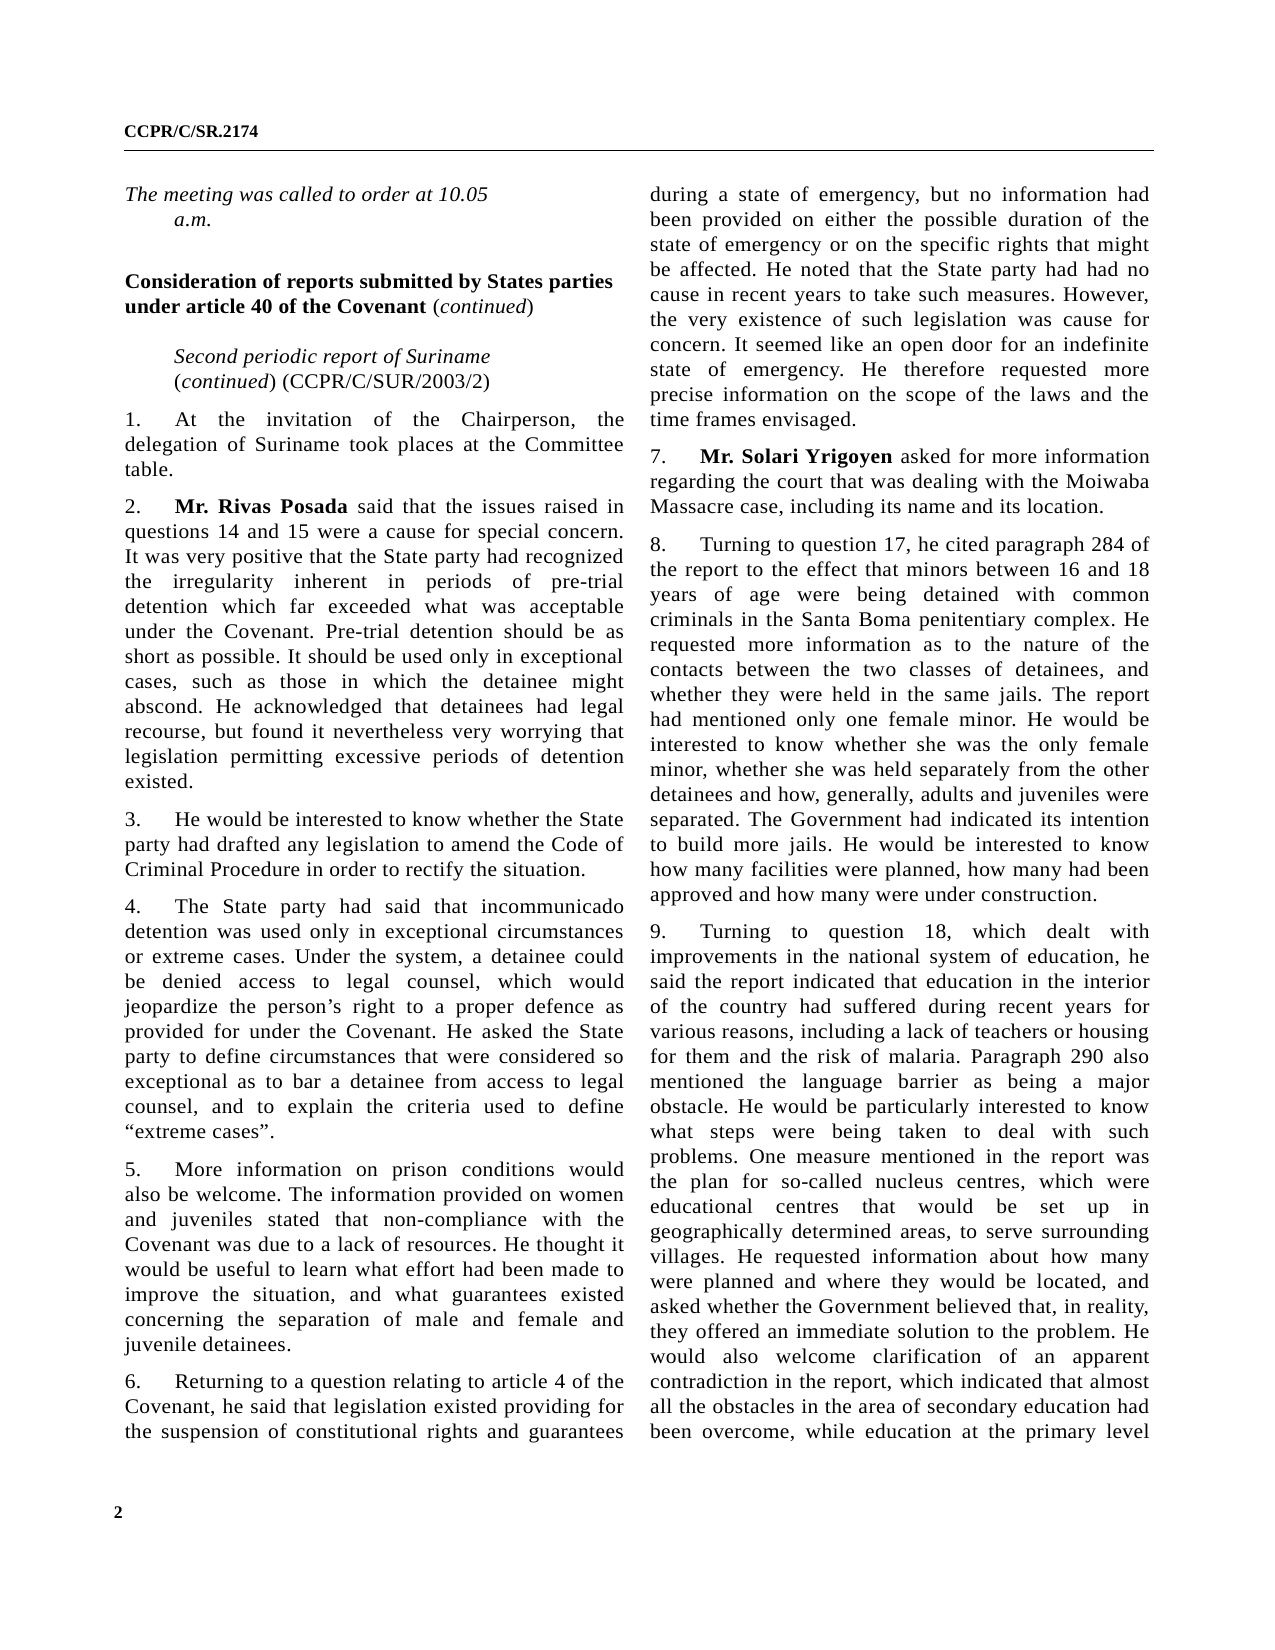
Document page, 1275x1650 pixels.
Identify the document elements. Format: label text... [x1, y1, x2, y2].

text 7. Mr. Solari Yrigoyen asked for more information regarding the court that was dealing with the Moiwaba Massacre case, including its name and its location. [650, 444, 1151, 519]
text Consideration of reports submitted by States parties under article 40 of the Covenant (continued) [124, 269, 625, 319]
text 4. The State party had said that incommunicado detention was used only in exceptional circumstances or extreme cases. Under the system, a detainee could be denied access to legal counsel, which would jeopardize the person’s right to a proper defence as provided for under the Covenant. He asked the State party to define circumstances that were considered so exceptional as to bar a detainee from access to legal counsel, and to explain the criteria used to define “extreme cases”. [124, 894, 625, 1144]
text 3. He would be interested to know whether the State party had drafted any legislation to amend the Code of Criminal Procedure in order to rectify the situation. [124, 806, 625, 881]
text 1. At the invitation of the Chairperson, the delegation of Suriname took places at the Committee table. [124, 406, 625, 481]
text 5. More information on prison conditions would also be welcome. The information provided on women and juveniles stated that non-compliance with the Covenant was due to a lack of resources. He thought it would be useful to learn what effort had been made to improve the situation, and what guarantees existed concerning the separation of male and female and juvenile detainees. [124, 1156, 625, 1356]
text Second periodic report of Suriname (continued) (CCPR/C/SUR/2003/2) [124, 344, 493, 394]
text The meeting was called to order at 10.05 a.m. [124, 181, 493, 231]
text 8. Turning to question 17, he cited paragraph 284 of the report to the effect that minors between 16 and 18 years of age were being detained with common criminals in the Santa Boma penitentiary complex. He requested more information as to the nature of the contacts between the two classes of detainees, and whether they were held in the same jails. The report had mentioned only one female minor. He would be interested to know whether she was the only female minor, whether she was held separately from the other detainees and how, generally, adults and juveniles were separated. The Government had indicated its intention to build more jails. He would be interested to know how many facilities were planned, how many had been approved and how many were under construction. [650, 531, 1151, 906]
text 6. Returning to a question relating to article 4 of the Covenant, he said that legislation existed providing for the suspension of constitutional rights and guarantees during a state of emergency, but no information had been provided on either the possible duration of the state of emergency or on the specific rights that might be affected. He noted that the State party had had no cause in recent years to take such measures. However, the very existence of such legislation was cause for concern. It seemed like an open door for an indefinite state of emergency. He therefore requested more precise information on the scope of the laws and the time frames envisaged. [650, 181, 1151, 431]
text 2. Mr. Rivas Posada said that the issues raised in questions 14 and 15 were a cause for special concern. It was very positive that the State party had recognized the irregularity inherent in periods of pre-trial detention which far exceeded what was acceptable under the Covenant. Pre-trial detention should be as short as possible. It should be used only in exceptional cases, such as those in which the detainee might abscond. He acknowledged that detainees had legal recourse, but found it nevertheless very worrying that legislation permitting excessive periods of detention existed. [124, 494, 625, 794]
